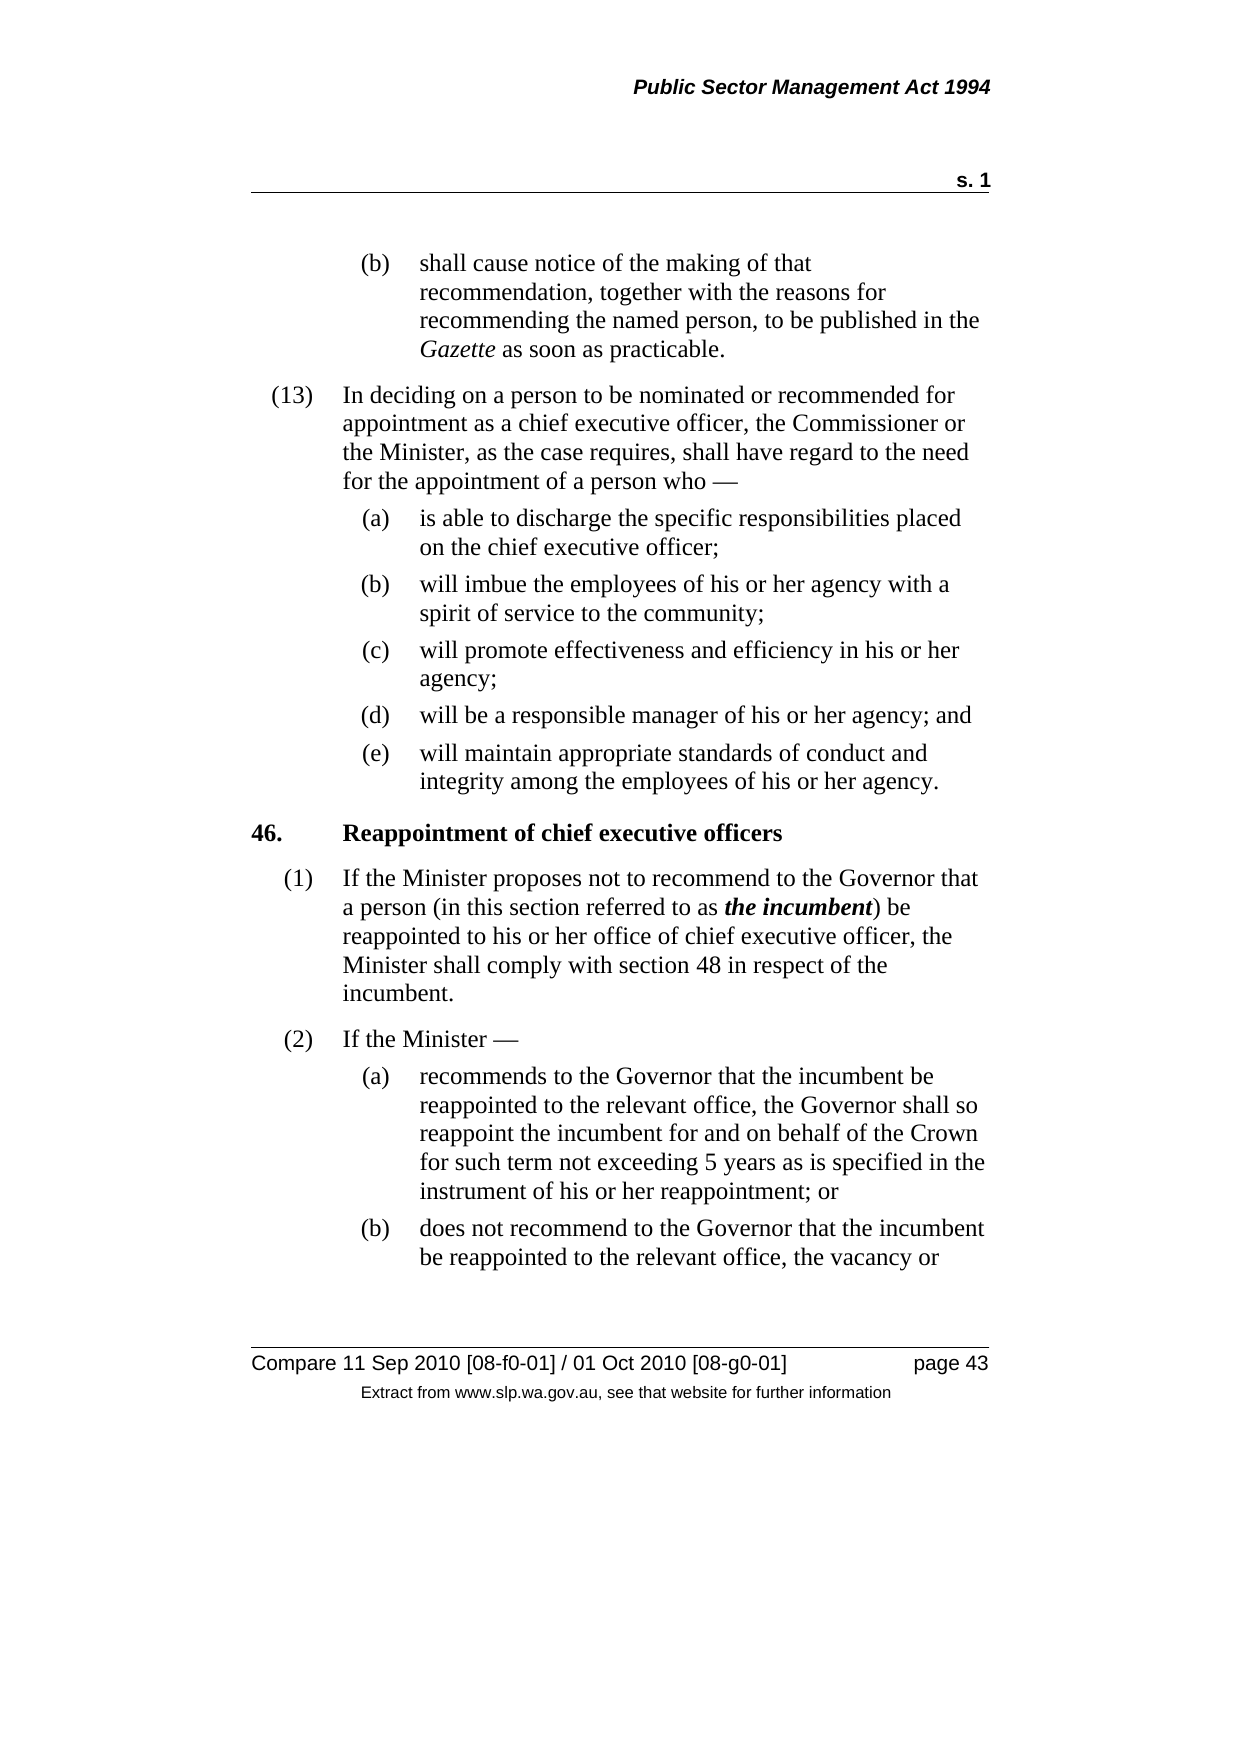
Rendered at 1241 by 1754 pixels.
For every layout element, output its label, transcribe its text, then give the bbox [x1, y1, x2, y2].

text (2) If the Minister — [251, 1024, 989, 1053]
text (1) If the Minister proposes not to recommend to the Governor that a person (in this section referred to as the incumbent) be reappointed to his or her office of chief executive officer, the Minister shall comply with section 48 in respect of the incumbent. [251, 863, 989, 1007]
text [251, 1213, 989, 1271]
text (a) recommends to the Governor that the incumbent be reappointed to the relevant office, the Governor shall so reappoint the incumbent for and on behalf of the Crown for such term not exceeding 5 years as is specified in the instrument of his or her reappointment; or [251, 1061, 989, 1205]
text (c) will promote effectiveness and efficiency in his or her agency; [251, 635, 989, 692]
text (b) shall cause notice of the making of that recommendation, together with the reasons for recommending the named person, to be published in the Gazette as soon as practicable. [251, 248, 989, 363]
text (a) is able to discharge the specific responsibilities placed on the chief executive officer; [251, 503, 989, 561]
text (d) will be a responsible manager of his or her agency; and [251, 701, 989, 729]
text (b) will imbue the employees of his or her agency with a spirit of service to the community; [251, 569, 989, 626]
subtitle 46. Reappointment of chief executive officers [251, 818, 989, 847]
text (13) In deciding on a person to be nominated or recommended for appointment as a chief executive officer, the Commissioner or the Minister, as the case requires, shall have regard to the need for the appointment of a person who — [251, 380, 989, 495]
text (e) will maintain appropriate standards of conduct and integrity among the employees of his or her agency. [251, 738, 989, 795]
